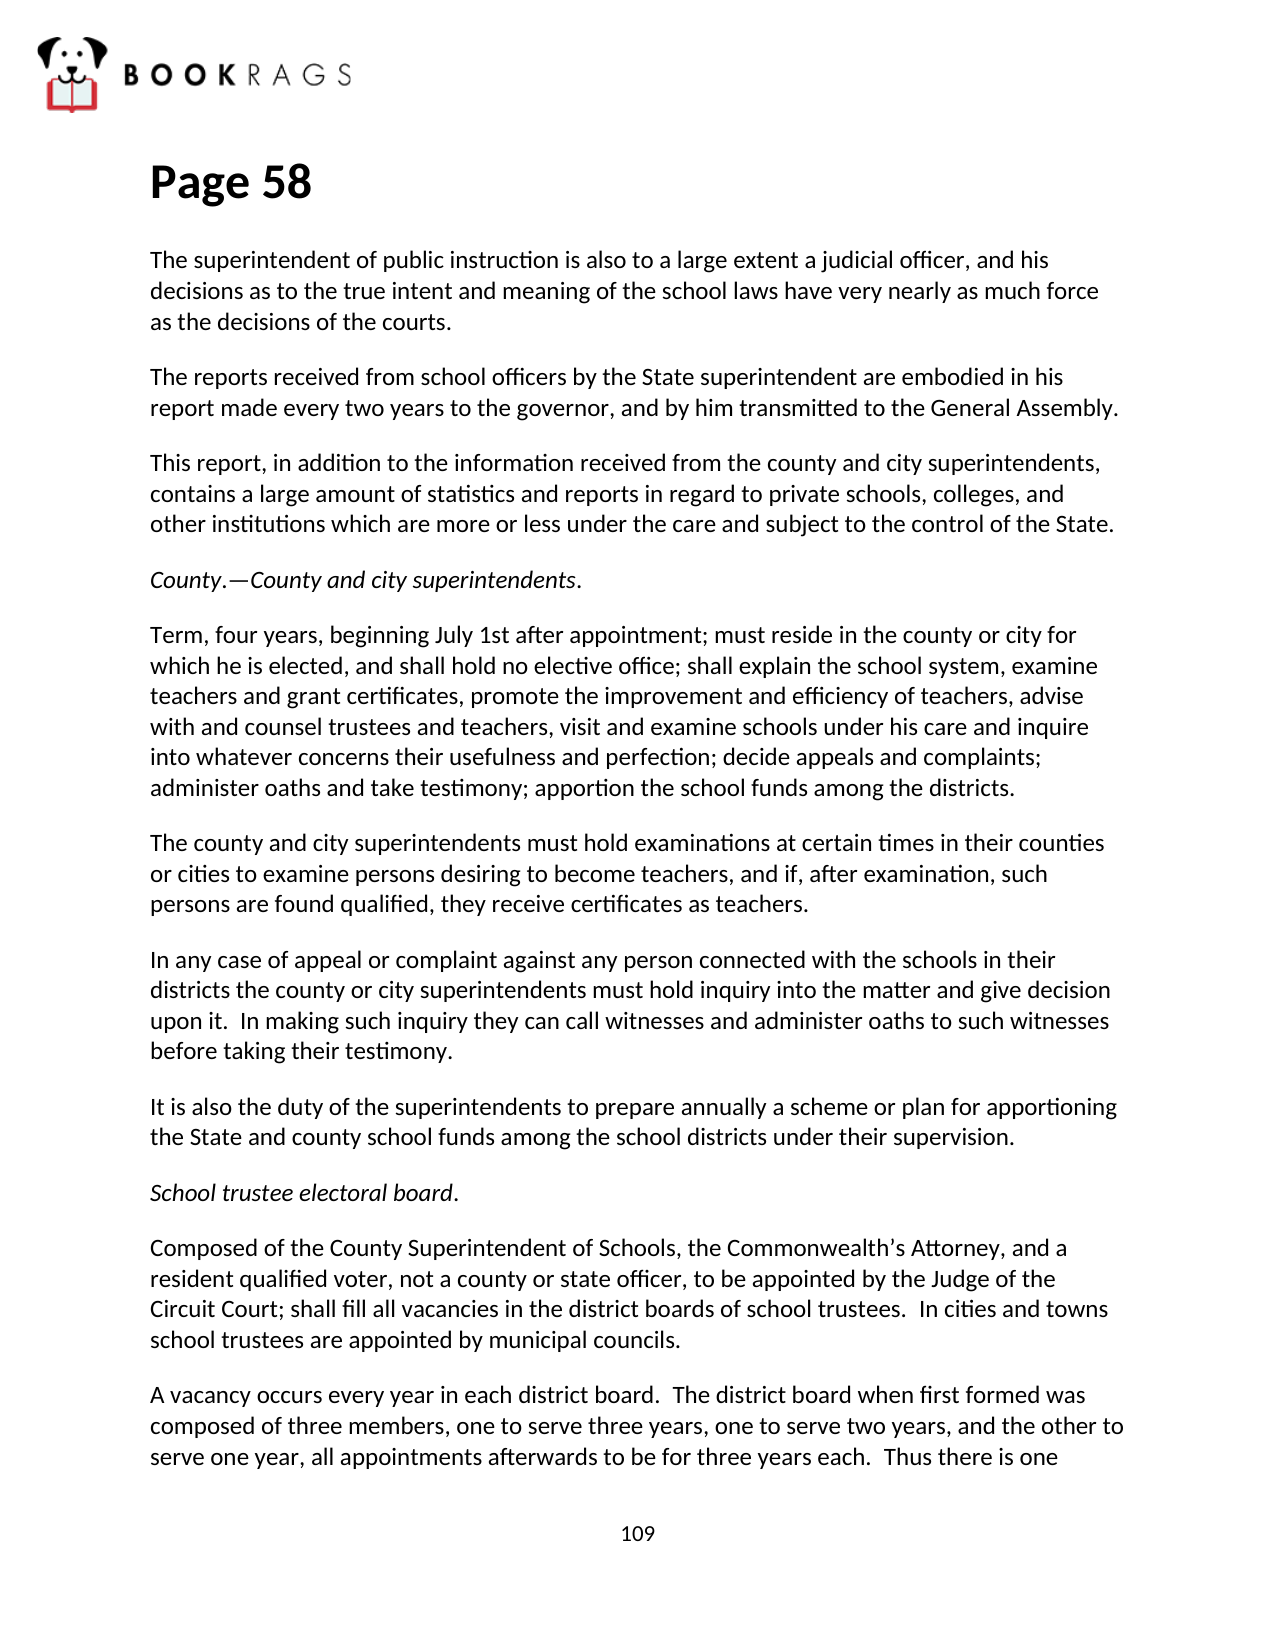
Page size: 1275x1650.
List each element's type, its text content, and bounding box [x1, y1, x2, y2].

picture [37, 37, 351, 113]
text The county and city superintendents must hold examinations at certain times in their counties or cities to examine persons desiring to become teachers, and if, after examination, such persons are found qualified, they receive certificates as teachers. [150, 827, 1125, 919]
text County.—­County and city superintendents. [150, 564, 1125, 594]
text Term, four years, beginning July 1st after appointment; must reside in the county or city for which he is elected, and shall hold no elective office; shall explain the school system, examine teachers and grant certificates, promote the improvement and efficiency of teachers, advise with and counsel trustees and teachers, visit and examine schools under his care and inquire into whatever concerns their usefulness and perfection; decide appeals and complaints; administer oaths and take testimony; apportion the school funds among the districts. [150, 619, 1125, 802]
text Composed of the County Superintendent of Schools, the Commonwealth’s Attorney, and a resident qualified voter, not a county or state officer, to be appointed by the Judge of the Circuit Court; shall fill all vacancies in the district boards of school trustees. In cities and towns school trustees are appointed by municipal councils. [150, 1233, 1125, 1355]
text Page 58 [150, 150, 1125, 211]
text In any case of appeal or complaint against any person connected with the schools in their districts the county or city superintendents must hold inquiry into the matter and give decision upon it. In making such inquiry they can call witnesses and administer oaths to such witnesses before taking their testimony. [150, 944, 1125, 1066]
text The superintendent of public instruction is also to a large extent a judicial officer, and his decisions as to the true intent and meaning of the school laws have very nearly as much force as the decisions of the courts. [150, 244, 1125, 336]
text It is also the duty of the superintendents to prepare annually a scheme or plan for apportioning the State and county school funds among the school districts under their supervision. [150, 1091, 1125, 1152]
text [150, 1380, 1125, 1471]
text The reports received from school officers by the State superintendent are embodied in his report made every two years to the governor, and by him transmitted to the General Assembly. [150, 361, 1125, 422]
text This report, in addition to the information received from the county and city superintendents, contains a large amount of statistics and reports in regard to private schools, colleges, and other institutions which are more or less under the care and subject to the control of the State. [150, 447, 1125, 539]
text School trustee electoral board. [150, 1177, 1125, 1208]
